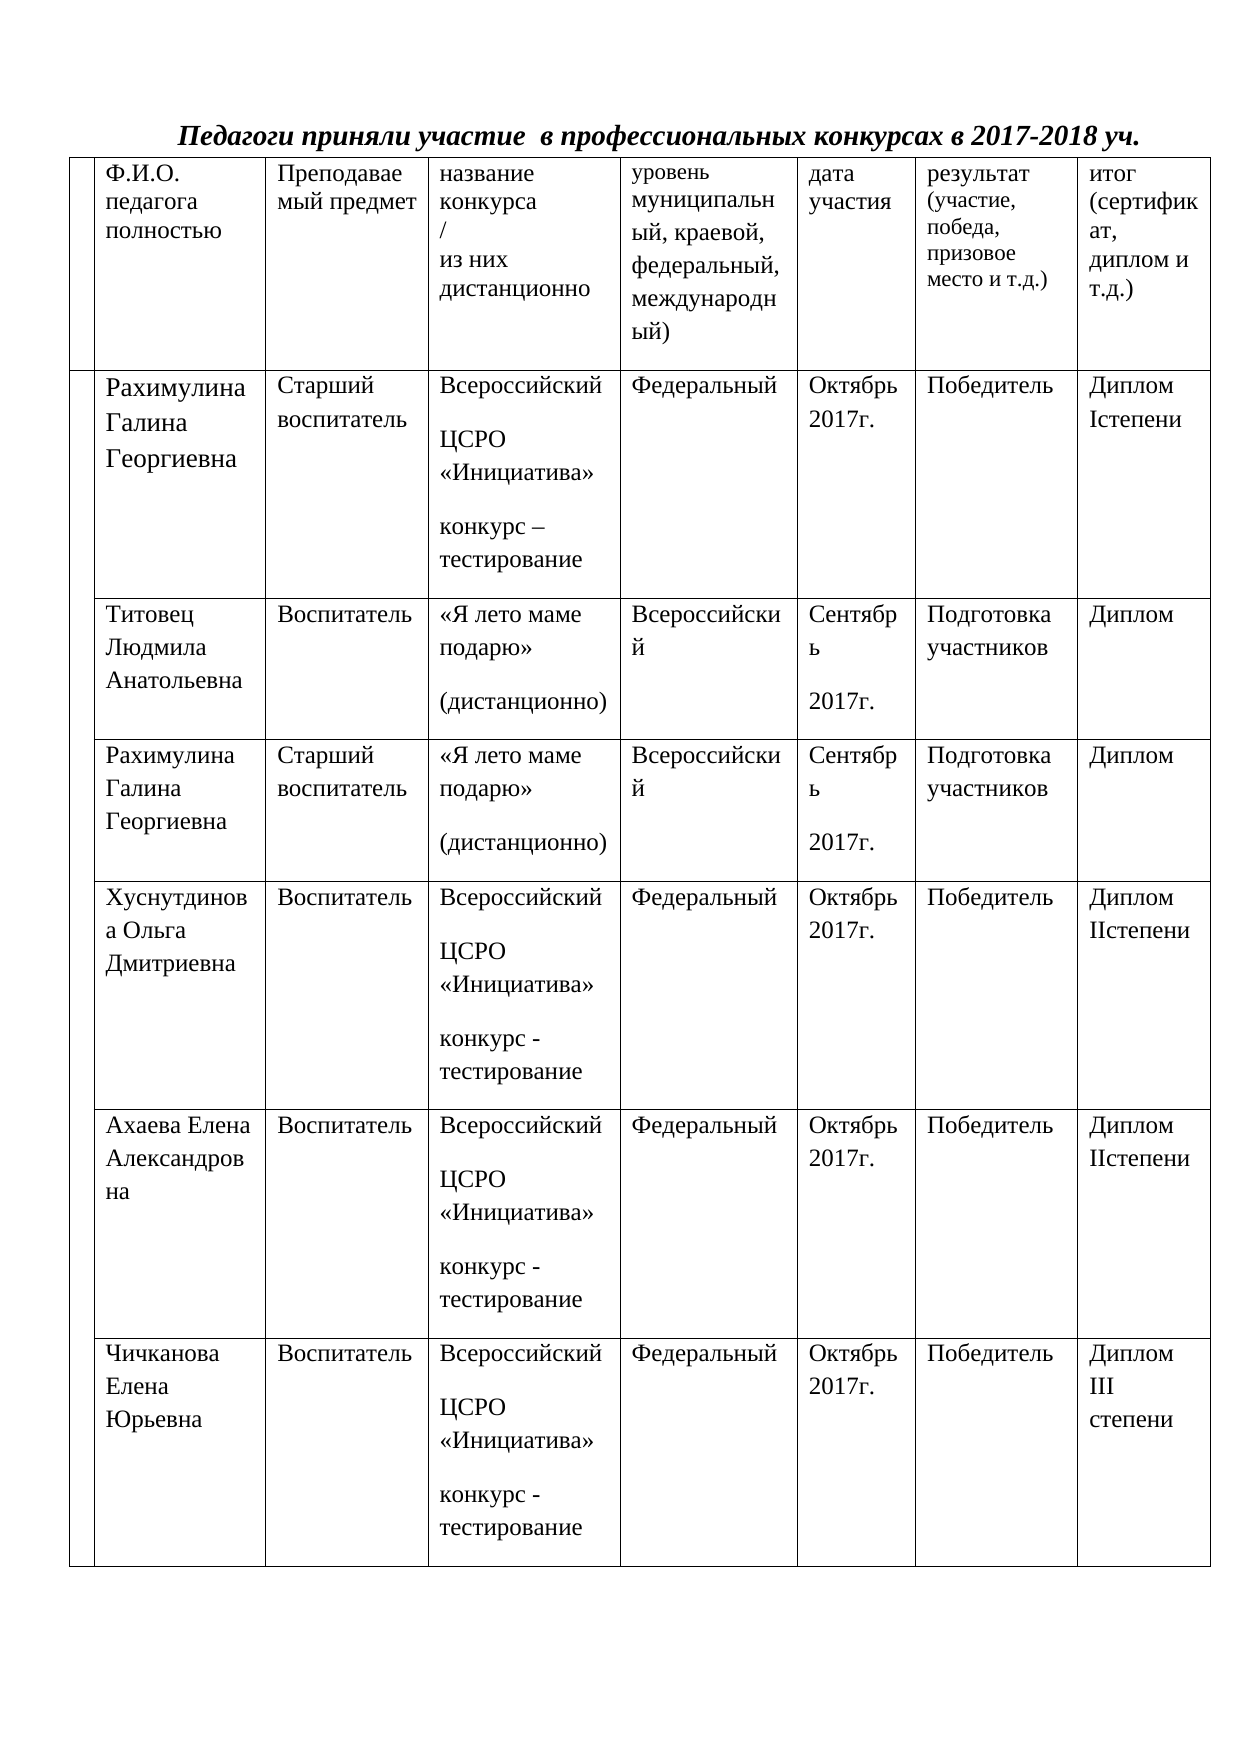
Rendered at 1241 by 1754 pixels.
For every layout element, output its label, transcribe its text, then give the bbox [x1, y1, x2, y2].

table_cell Воспитатель [266, 1110, 428, 1337]
table_cell Воспитатель [266, 599, 428, 739]
table_cell Воспитатель [266, 1339, 428, 1566]
table_cell Федеральный [621, 1339, 797, 1566]
table_cell Октябрь 2017г. [798, 1339, 915, 1566]
table_cell Федеральный [621, 882, 797, 1109]
table_cell Диплом IIстепени [1078, 882, 1210, 1109]
table_header итог (сертификат, диплом и т.д.) [1078, 158, 1210, 369]
table_cell Ахаева Елена Александровна [95, 1110, 265, 1337]
table_cell Старший воспитатель [266, 371, 428, 598]
table_cell Октябрь 2017г. [798, 1110, 915, 1337]
table_header Преподаваемый предмет [266, 158, 428, 369]
text Педагоги приняли участие в профессиональных конкурсах в 2017-2018 уч. [177, 118, 1152, 152]
table_cell Октябрь 2017г. [798, 371, 915, 598]
table_cell Всероссийский ЦСРО «Инициатива» конкурс - тестирование [429, 1339, 620, 1566]
table_cell Победитель [916, 371, 1077, 598]
table_cell Всероссийский [621, 599, 797, 739]
table_header Ф.И.О. педагога полностью [95, 158, 265, 369]
table_cell «Я лето маме подарю» (дистанционно) [429, 740, 620, 881]
table_header название конкурса / из них дистанционно [429, 158, 620, 369]
table_cell Всероссийский ЦСРО «Инициатива» конкурс - тестирование [429, 882, 620, 1109]
table_cell Диплом III степени [1078, 1339, 1210, 1566]
table_cell Старший воспитатель [266, 740, 428, 881]
table_header [70, 158, 94, 369]
table_header результат (участие, победа, призовое место и т.д.) [916, 158, 1077, 369]
table_header дата участия [798, 158, 915, 369]
table_cell Всероссийский [621, 740, 797, 881]
table_cell Хуснутдинова Ольга Дмитриевна [95, 882, 265, 1109]
table_cell Сентябрь 2017г. [798, 599, 915, 739]
table_cell Победитель [916, 1339, 1077, 1566]
table_cell Федеральный [621, 371, 797, 598]
table_cell «Я лето маме подарю» (дистанционно) [429, 599, 620, 739]
table_cell Диплом [1078, 740, 1210, 881]
table_cell Федеральный [621, 1110, 797, 1337]
table_cell Октябрь 2017г. [798, 882, 915, 1109]
table_cell Подготовка участников [916, 599, 1077, 739]
table_cell [70, 371, 94, 1566]
table_cell Воспитатель [266, 882, 428, 1109]
table_cell Победитель [916, 1110, 1077, 1337]
table_cell Чичканова Елена Юрьевна [95, 1339, 265, 1566]
table_cell Титовец Людмила Анатольевна [95, 599, 265, 739]
table_cell Подготовка участников [916, 740, 1077, 881]
table_cell Всероссийский ЦСРО «Инициатива» конкурс - тестирование [429, 1110, 620, 1337]
table_cell Диплом [1078, 599, 1210, 739]
table_header уровень муниципальный, краевой, федеральный, международный) [621, 158, 797, 369]
table_cell Диплом Iстепени [1078, 371, 1210, 598]
table_cell Сентябрь 2017г. [798, 740, 915, 881]
table_cell Победитель [916, 882, 1077, 1109]
table_cell Рахимулина Галина Георгиевна [95, 371, 265, 598]
table_cell Рахимулина Галина Георгиевна [95, 740, 265, 881]
table_cell Диплом IIстепени [1078, 1110, 1210, 1337]
table_cell Всероссийский ЦСРО «Инициатива» конкурс – тестирование [429, 371, 620, 598]
